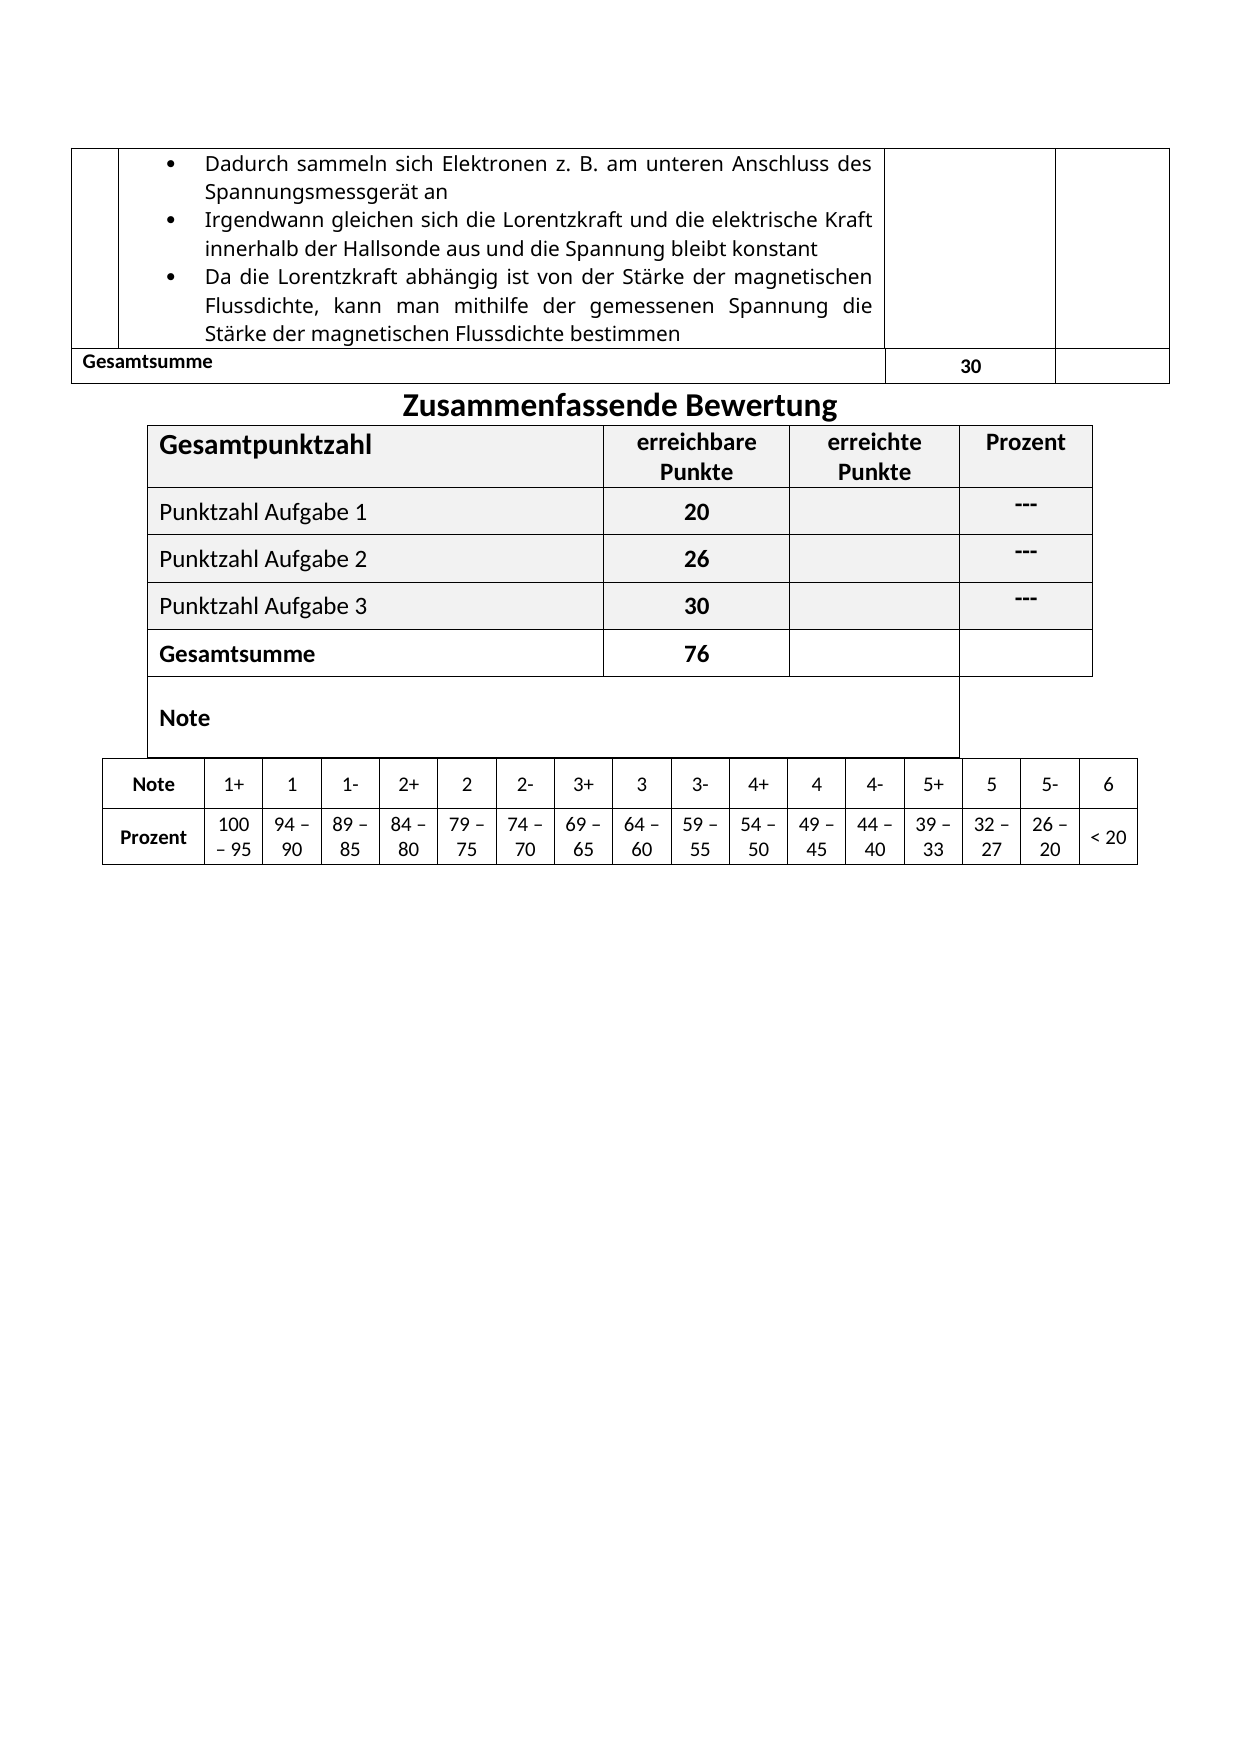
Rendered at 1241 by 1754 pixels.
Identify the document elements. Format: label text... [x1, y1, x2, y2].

table_header Note [103, 759, 204, 808]
table_cell [790, 535, 959, 582]
table_cell [1056, 149, 1169, 348]
table_header 4- [846, 759, 904, 808]
table_cell Gesamtsumme [72, 349, 885, 383]
table_cell Gesamtsumme [148, 630, 603, 676]
table_cell 89 – 85 [322, 809, 379, 864]
table_cell [790, 583, 959, 629]
table_header 1+ [205, 759, 262, 808]
table_header 2 [438, 759, 496, 808]
table_cell 44 – 40 [846, 809, 904, 864]
table_cell 76 [604, 630, 789, 676]
table_cell Punktzahl Aufgabe 1 [148, 488, 603, 534]
table_cell 74 – 70 [497, 809, 554, 864]
table_header 3- [672, 759, 729, 808]
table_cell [885, 149, 1055, 348]
table_header 4 [788, 759, 845, 808]
table_header erreichte Punkte [790, 426, 959, 487]
table_header 5+ [905, 759, 962, 808]
table_cell 79 – 75 [438, 809, 496, 864]
table_cell 39 – 33 [905, 809, 962, 864]
table_header Prozent [960, 426, 1092, 487]
table_cell 100 – 95 [205, 809, 262, 864]
table_cell 84 – 80 [380, 809, 437, 864]
table_cell Punktzahl Aufgabe 3 [148, 583, 603, 629]
table_header 2- [497, 759, 554, 808]
table_cell 30 [886, 349, 1055, 383]
table_cell 26 [604, 535, 789, 582]
table_header Gesamtpunktzahl [148, 426, 603, 487]
table_header 6 [1080, 759, 1137, 808]
table_cell 59 – 55 [672, 809, 729, 864]
table_header 1- [322, 759, 379, 808]
table_header 3+ [555, 759, 612, 808]
table_header 2+ [380, 759, 437, 808]
table_cell Punktzahl Aufgabe 2 [148, 535, 603, 582]
table_cell 20 [604, 488, 789, 534]
table_cell 94 – 90 [263, 809, 321, 864]
table_cell 32 – 27 [963, 809, 1020, 864]
table_header 5- [1021, 759, 1079, 808]
table_cell 49 – 45 [788, 809, 845, 864]
table_cell 54 – 50 [730, 809, 787, 864]
table_header 4+ [730, 759, 787, 808]
table_cell [790, 630, 959, 676]
table_cell Note [148, 677, 959, 757]
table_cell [119, 149, 884, 348]
table_cell [960, 630, 1092, 676]
table_cell Prozent [103, 809, 204, 864]
table_cell < 20 [1080, 809, 1137, 864]
table_cell 64 – 60 [613, 809, 671, 864]
table_cell --- [960, 535, 1092, 582]
table_header 1 [263, 759, 321, 808]
table_cell e) [72, 149, 118, 348]
text Zusammenfassende Bewertung [148, 384, 1093, 425]
table_cell [1056, 349, 1169, 383]
table_header 3 [613, 759, 671, 808]
table_cell 30 [604, 583, 789, 629]
table_header 5 [963, 759, 1020, 808]
table_cell --- [960, 583, 1092, 629]
table_cell 26 – 20 [1021, 809, 1079, 864]
table_header erreichbare Punkte [604, 426, 789, 487]
table_cell 69 – 65 [555, 809, 612, 864]
table_cell [790, 488, 959, 534]
table_cell --- [960, 488, 1092, 534]
